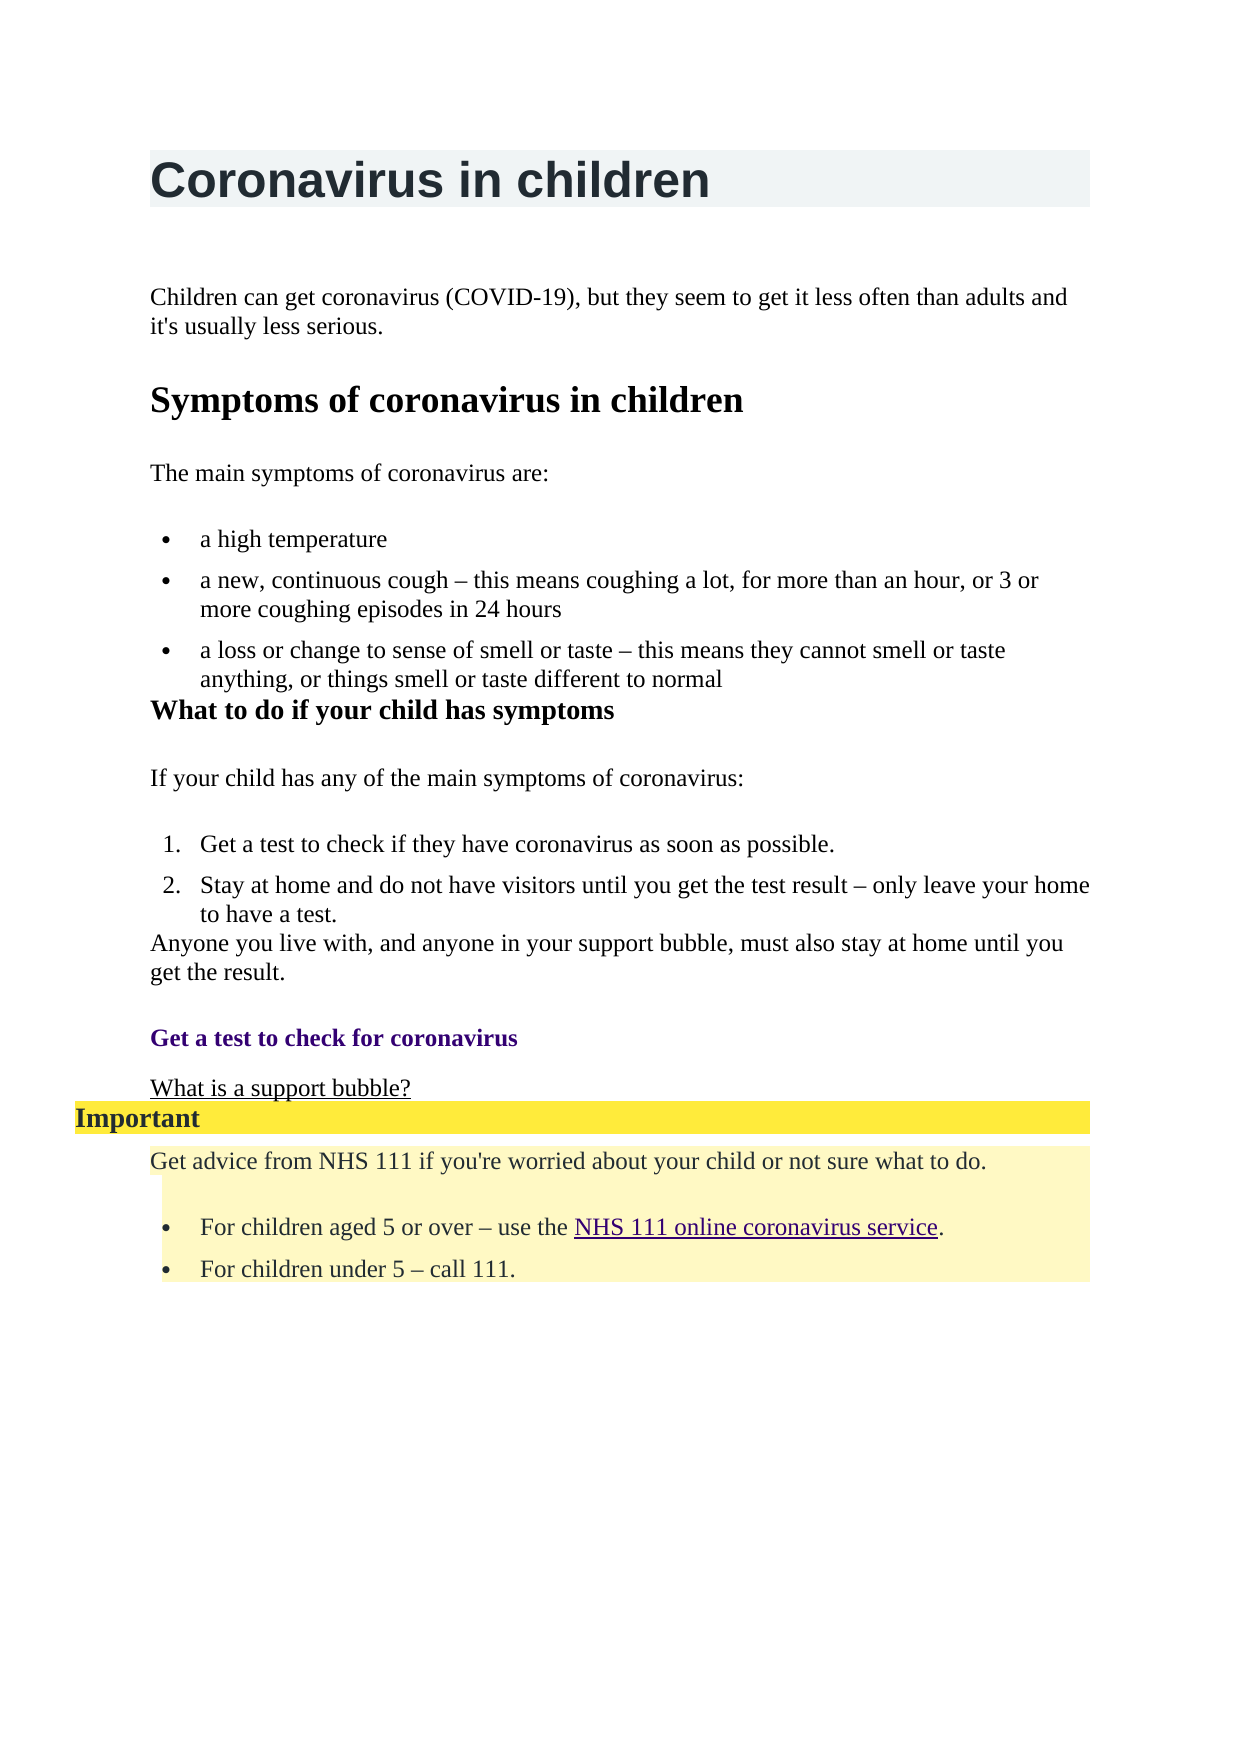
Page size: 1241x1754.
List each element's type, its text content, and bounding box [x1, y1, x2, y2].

text Symptoms of coronavirus in children [150, 377, 1090, 421]
text Anyone you live with, and anyone in your support bubble, must also stay at home until you get the result. [150, 928, 1090, 986]
text Get a test to check for coronavirus [150, 1023, 1090, 1052]
text If your child has any of the main symptoms of coronavirus: [150, 763, 1090, 792]
text The main symptoms of coronavirus are: [150, 458, 1090, 487]
list a new, continuous cough – this means coughing a lot, for more than an hour, or 3 or more coughing episodes in 24 hours [162, 566, 1090, 623]
list For children aged 5 or over – use the NHS 111 online coronavirus service. [162, 1212, 1090, 1241]
text Get advice from NHS 111 if you're worried about your child or not sure what to do. [150, 1146, 1090, 1175]
text What is a support bubble? [150, 1073, 1090, 1101]
list a loss or change to sense of smell or taste – this means they cannot smell or taste anything, or things smell or taste different to normal [162, 636, 1090, 693]
list a high temperature [162, 524, 1090, 553]
text What to do if your child has symptoms [150, 693, 1090, 726]
list For children under 5 – call 111. [162, 1254, 1090, 1282]
text Important [75, 1101, 1090, 1134]
text Coronavirus in children [150, 150, 1090, 207]
list Stay at home and do not have visitors until you get the test result – only leave your home to have a test. [162, 871, 1090, 928]
list Get a test to check if they have coronavirus as soon as possible. [162, 829, 1090, 858]
text Children can get coronavirus (COVID-19), but they seem to get it less often than adults and it's usually less serious. [150, 282, 1090, 340]
